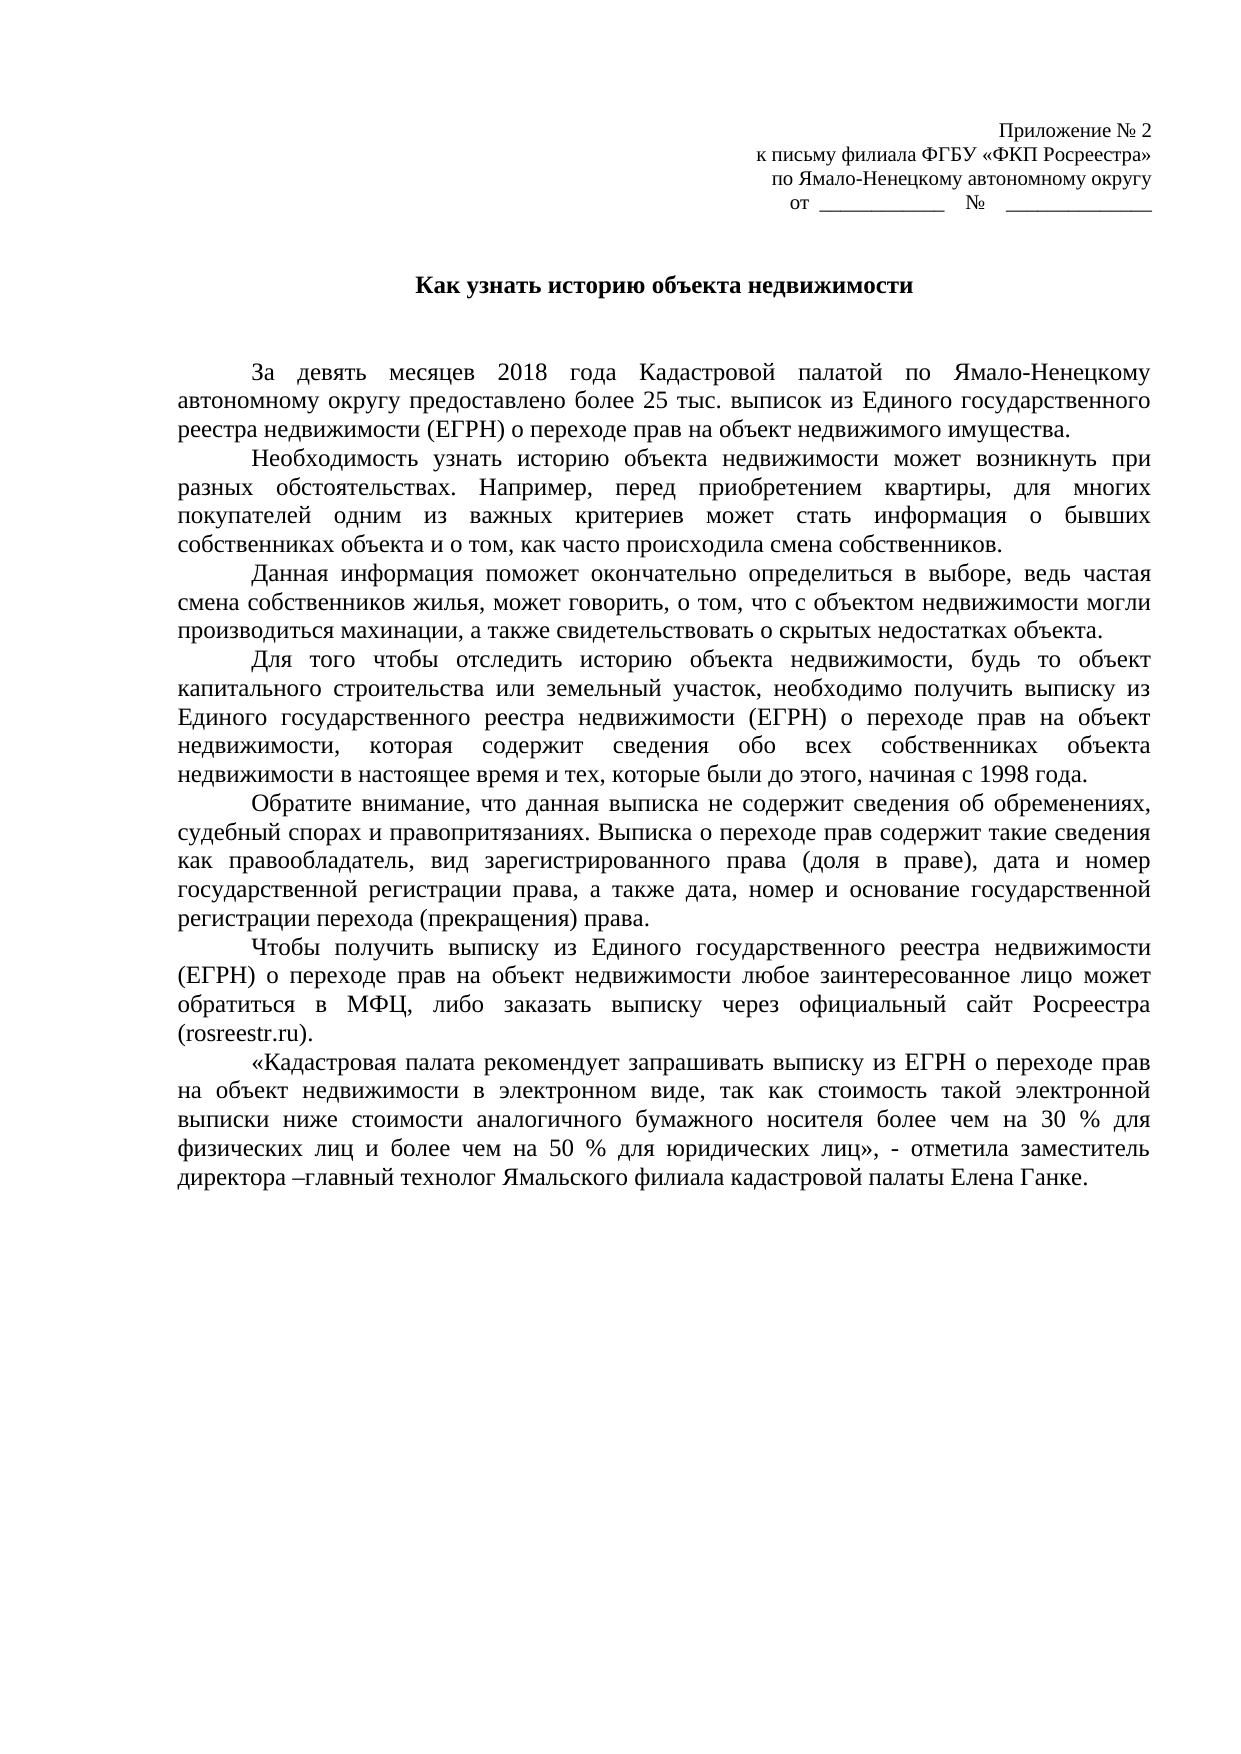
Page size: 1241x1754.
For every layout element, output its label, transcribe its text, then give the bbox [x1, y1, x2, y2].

text Необходимость узнать историю объекта недвижимости может возникнуть при разных обстоятельствах. Например, перед приобретением квартиры, для многих покупателей одним из важных критериев может стать информация о бывших собственниках объекта и о том, как часто происходила смена собственников. [177, 443, 1152, 558]
text по Ямало-Ненецкому автономному округу [177, 166, 1152, 190]
text Данная информация поможет окончательно определиться в выборе, ведь частая смена собственников жилья, может говорить, о том, что с объектом недвижимости могли производиться махинации, а также свидетельствовать о скрытых недостатках объекта. [177, 558, 1152, 644]
text Обратите внимание, что данная выписка не содержит сведения об обременениях, судебный спорах и правопритязаниях. Выписка о переходе прав содержит такие сведения как правообладатель, вид зарегистрированного права (доля в праве), дата и номер государственной регистрации права, а также дата, номер и основание государственной регистрации перехода (прекращения) права. [177, 788, 1152, 932]
text За девять месяцев 2018 года Кадастровой палатой по Ямало-Ненецкому автономному округу предоставлено более 25 тыс. выписок из Единого государственного реестра недвижимости (ЕГРН) о переходе прав на объект недвижимого имущества. [177, 357, 1152, 443]
text к письму филиала ФГБУ «ФКП Росреестра» [177, 142, 1152, 166]
text Чтобы получить выписку из Единого государственного реестра недвижимости (ЕГРН) о переходе прав на объект недвижимости любое заинтересованное лицо может обратиться в МФЦ, либо заказать выписку через официальный сайт Росреестра (rosreestr.ru). [177, 932, 1152, 1047]
text Как узнать историю объекта недвижимости [177, 270, 1152, 299]
text Приложение № 2 [177, 118, 1152, 142]
text «Кадастровая палата рекомендует запрашивать выписку из ЕГРН о переходе прав на объект недвижимости в электронном виде, так как стоимость такой электронной выписки ниже стоимости аналогичного бумажного носителя более чем на 30 % для физических лиц и более чем на 50 % для юридических лиц», - отметила заместитель директора –главный технолог Ямальского филиала кадастровой палаты Елена Ганке. [177, 1047, 1152, 1190]
text Для того чтобы отследить историю объекта недвижимости, будь то объект капитального строительства или земельный участок, необходимо получить выписку из Единого государственного реестра недвижимости (ЕГРН) о переходе прав на объект недвижимости, которая содержит сведения обо всех собственниках объекта недвижимости в настоящее время и тех, которые были до этого, начиная с 1998 года. [177, 644, 1152, 788]
text от ____________ № ______________ [177, 190, 1152, 214]
